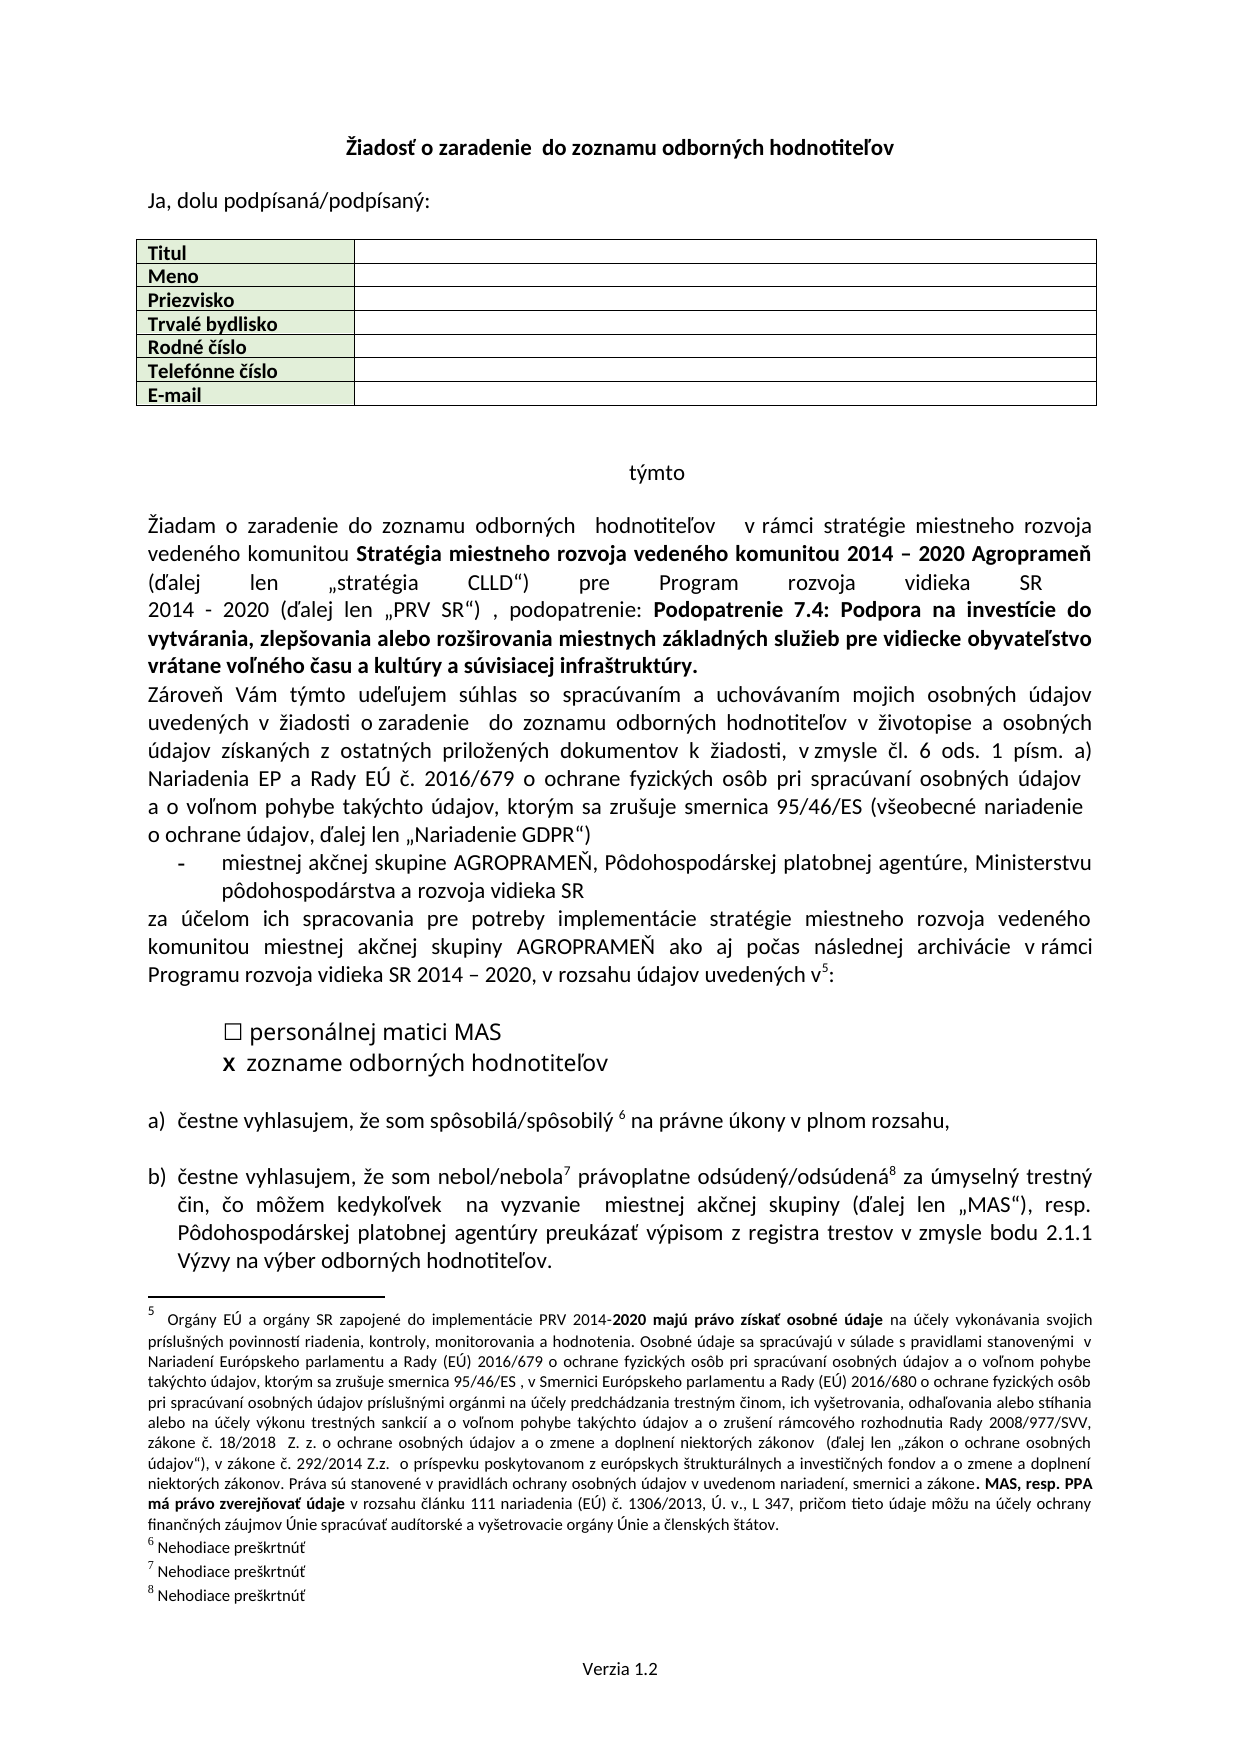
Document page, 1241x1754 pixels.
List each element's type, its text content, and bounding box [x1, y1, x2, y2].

text Ja, dolu podpísaná/podpísaný: [148, 186, 1093, 214]
text za účelom ich spracovania pre potreby implementácie stratégie miestneho rozvoja vedeného komunitou miestnej akčnej skupiny AGROPRAMEŇ ako aj počas následnej archivácie v rámci Programu rozvoja vidieka SR 2014 – 2020, v rozsahu údajov uvedených v: [148, 904, 1093, 988]
list miestnej akčnej skupine AGROPRAMEŇ, Pôdohospodárskej platobnej agentúre, Ministerstvu pôdohospodárstva a rozvoja vidieka SR [177, 848, 1093, 904]
table_cell Telefónne číslo [137, 358, 354, 381]
table_cell [355, 358, 1096, 381]
table_cell Meno [137, 264, 354, 286]
table_header Titul [137, 240, 354, 263]
list čestne vyhlasujem, že som spôsobilá/spôsobilý na právne úkony v plnom rozsahu, [148, 1106, 1093, 1134]
text Žiadam o zaradenie do zoznamu odborných hodnotiteľov v rámci stratégie miestneho rozvoja vedeného komunitou Stratégia miestneho rozvoja vedeného komunitou 2014 – 2020 Agroprameň (ďalej len „stratégia CLLD“) pre Program rozvoja vidieka SR 2014 - 2020 (ďalej len „PRV SR“) , podopatrenie: Podopatrenie 7.4: Podpora na investície do vytvárania, zlepšovania alebo rozširovania miestnych základných služieb pre vidiecke obyvateľstvo vrátane voľného času a kultúry a súvisiacej infraštruktúry. [148, 512, 1093, 680]
table_cell E-mail [137, 382, 354, 404]
text ☐ personálnej matici MAS [223, 1016, 1093, 1047]
text Zároveň Vám týmto udeľujem súhlas so spracúvaním a uchovávaním mojich osobných údajov uvedených v žiadosti o zaradenie do zoznamu odborných hodnotiteľov v životopise a osobných údajov získaných z ostatných priložených dokumentov k žiadosti, v zmysle čl. 6 ods. 1 písm. a) Nariadenia EP a Rady EÚ č. 2016/679 o ochrane fyzických osôb pri spracúvaní osobných údajov a o voľnom pohybe takýchto údajov, ktorým sa zrušuje smernica 95/46/ES (všeobecné nariadenie o ochrane údajov, ďalej len „Nariadenie GDPR“) [148, 680, 1093, 848]
table_cell Rodné číslo [137, 335, 354, 357]
text týmto [148, 458, 1093, 487]
table_cell [355, 264, 1096, 286]
table_cell [355, 287, 1096, 310]
table_cell [355, 382, 1096, 404]
list čestne vyhlasujem, že som nebol/nebola právoplatne odsúdený/odsúdená za úmyselný trestný čin, čo môžem kedykoľvek na vyzvanie miestnej akčnej skupiny (ďalej len „MAS“), resp. Pôdohospodárskej platobnej agentúry preukázať výpisom z registra trestov v zmysle bodu 2.1.1 Výzvy na výber odborných hodnotiteľov. [148, 1162, 1093, 1274]
table_cell Priezvisko [137, 287, 354, 310]
table_header [355, 240, 1096, 263]
table_cell [355, 335, 1096, 357]
table_cell [355, 311, 1096, 333]
text Žiadosť o zaradenie do zoznamu odborných hodnotiteľov [148, 133, 1093, 161]
text X zozname odborných hodnotiteľov [223, 1047, 1093, 1078]
table_cell Trvalé bydlisko [137, 311, 354, 333]
